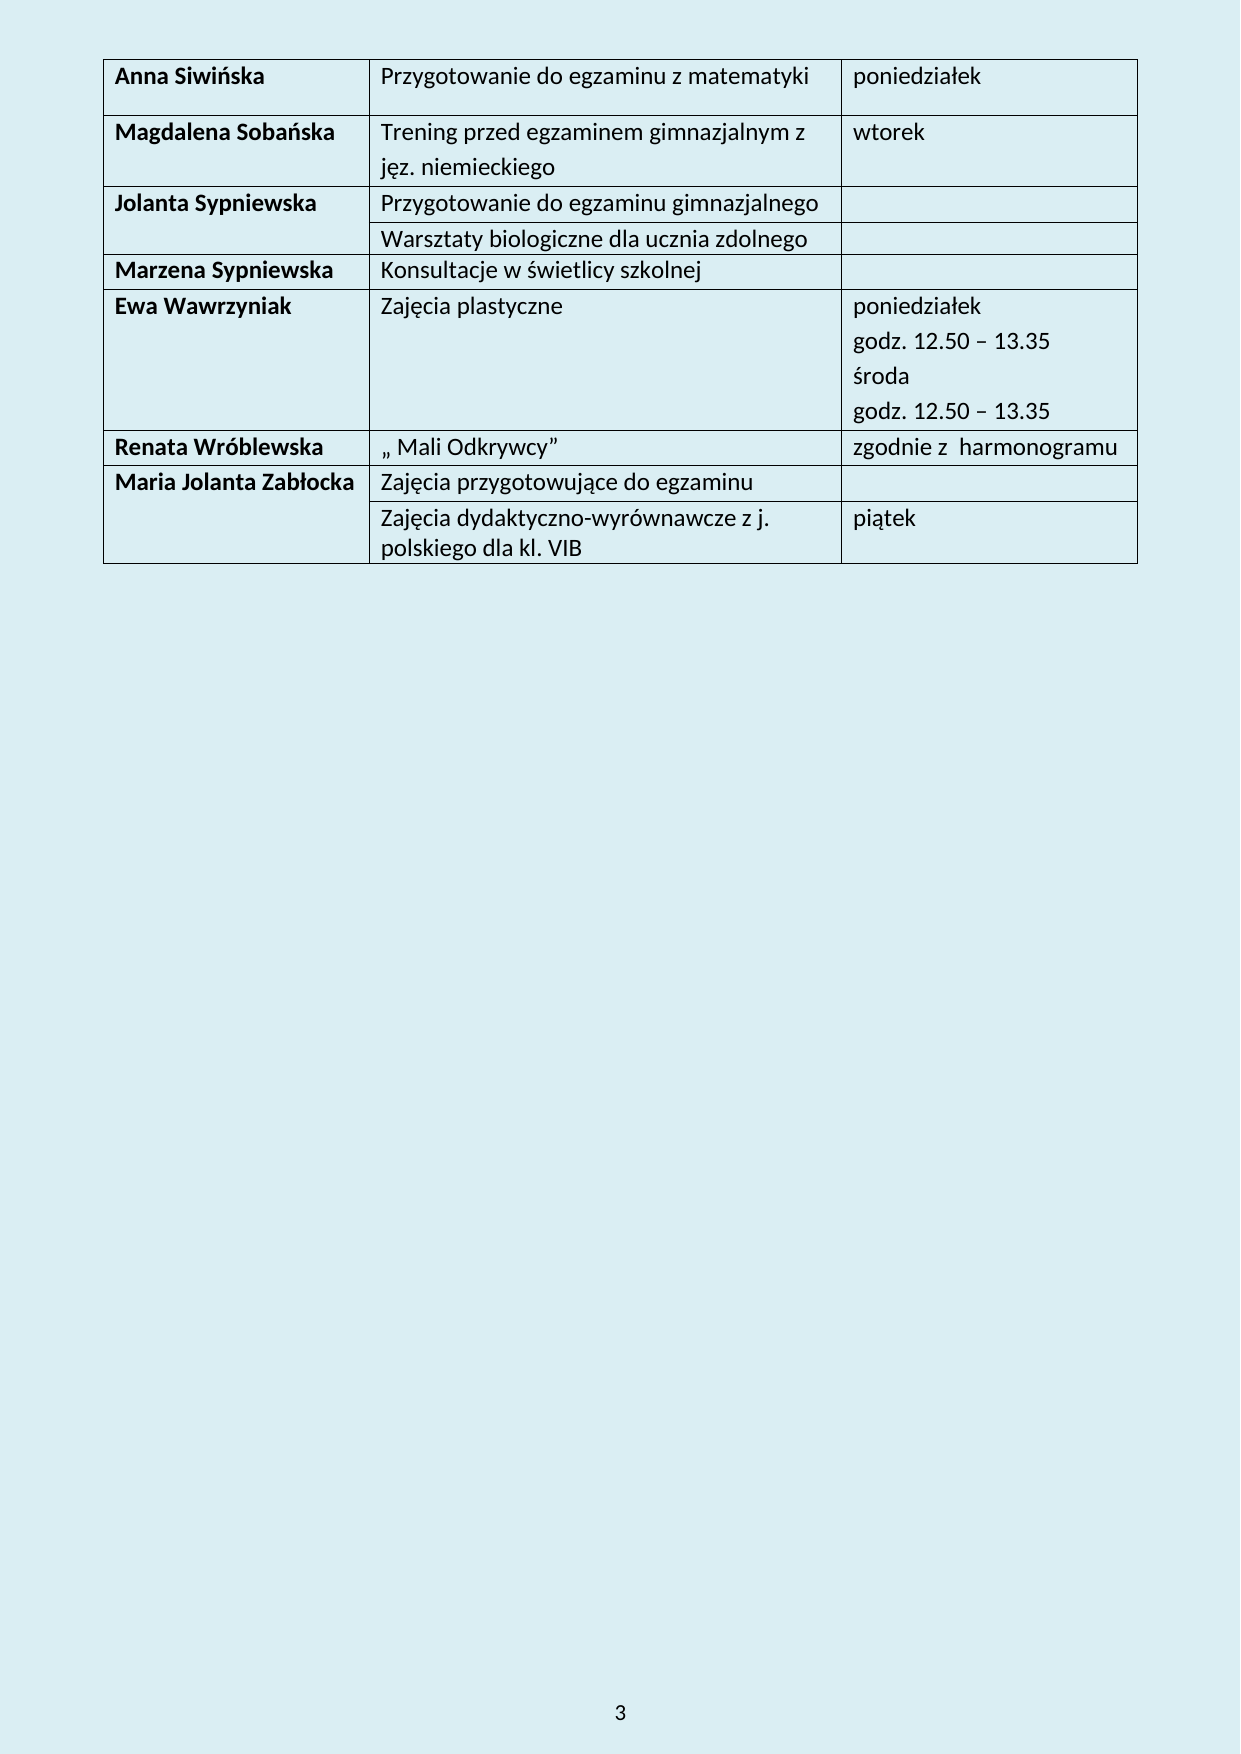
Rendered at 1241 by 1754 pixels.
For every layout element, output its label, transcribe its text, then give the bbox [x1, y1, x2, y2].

table_cell [842, 466, 1137, 501]
table_cell wtorek [842, 116, 1137, 186]
table_cell Anna Siwińska [104, 60, 369, 115]
table_cell Renata Wróblewska [104, 431, 369, 465]
table_cell Trening przed egzaminem gimnazjalnym z jęz. niemieckiego [370, 116, 841, 186]
table_cell [842, 255, 1137, 289]
table_cell Jolanta Sypniewska [104, 187, 369, 253]
table_cell Zajęcia plastyczne [370, 290, 841, 430]
table_cell poniedziałek [842, 60, 1137, 115]
table_cell Zajęcia przygotowujące do egzaminu [370, 466, 841, 501]
table_cell [842, 223, 1137, 253]
table_cell Konsultacje w świetlicy szkolnej [370, 255, 841, 289]
table_cell Przygotowanie do egzaminu gimnazjalnego [370, 187, 841, 222]
table_cell Magdalena Sobańska [104, 116, 369, 186]
table_cell Maria Jolanta Zabłocka [104, 466, 369, 563]
table_cell Marzena Sypniewska [104, 255, 369, 289]
table_cell poniedziałek godz. 12.50 – 13.35 środa godz. 12.50 – 13.35 [842, 290, 1137, 430]
table_cell Przygotowanie do egzaminu z matematyki [370, 60, 841, 115]
table_cell piątek [842, 502, 1137, 563]
table_cell „ Mali Odkrywcy” [370, 431, 841, 465]
table_cell [842, 187, 1137, 222]
table_cell Ewa Wawrzyniak [104, 290, 369, 430]
table_cell Warsztaty biologiczne dla ucznia zdolnego [370, 223, 841, 253]
table_cell zgodnie z harmonogramu [842, 431, 1137, 465]
table_cell Zajęcia dydaktyczno-wyrównawcze z j. polskiego dla kl. VIB [370, 502, 841, 563]
